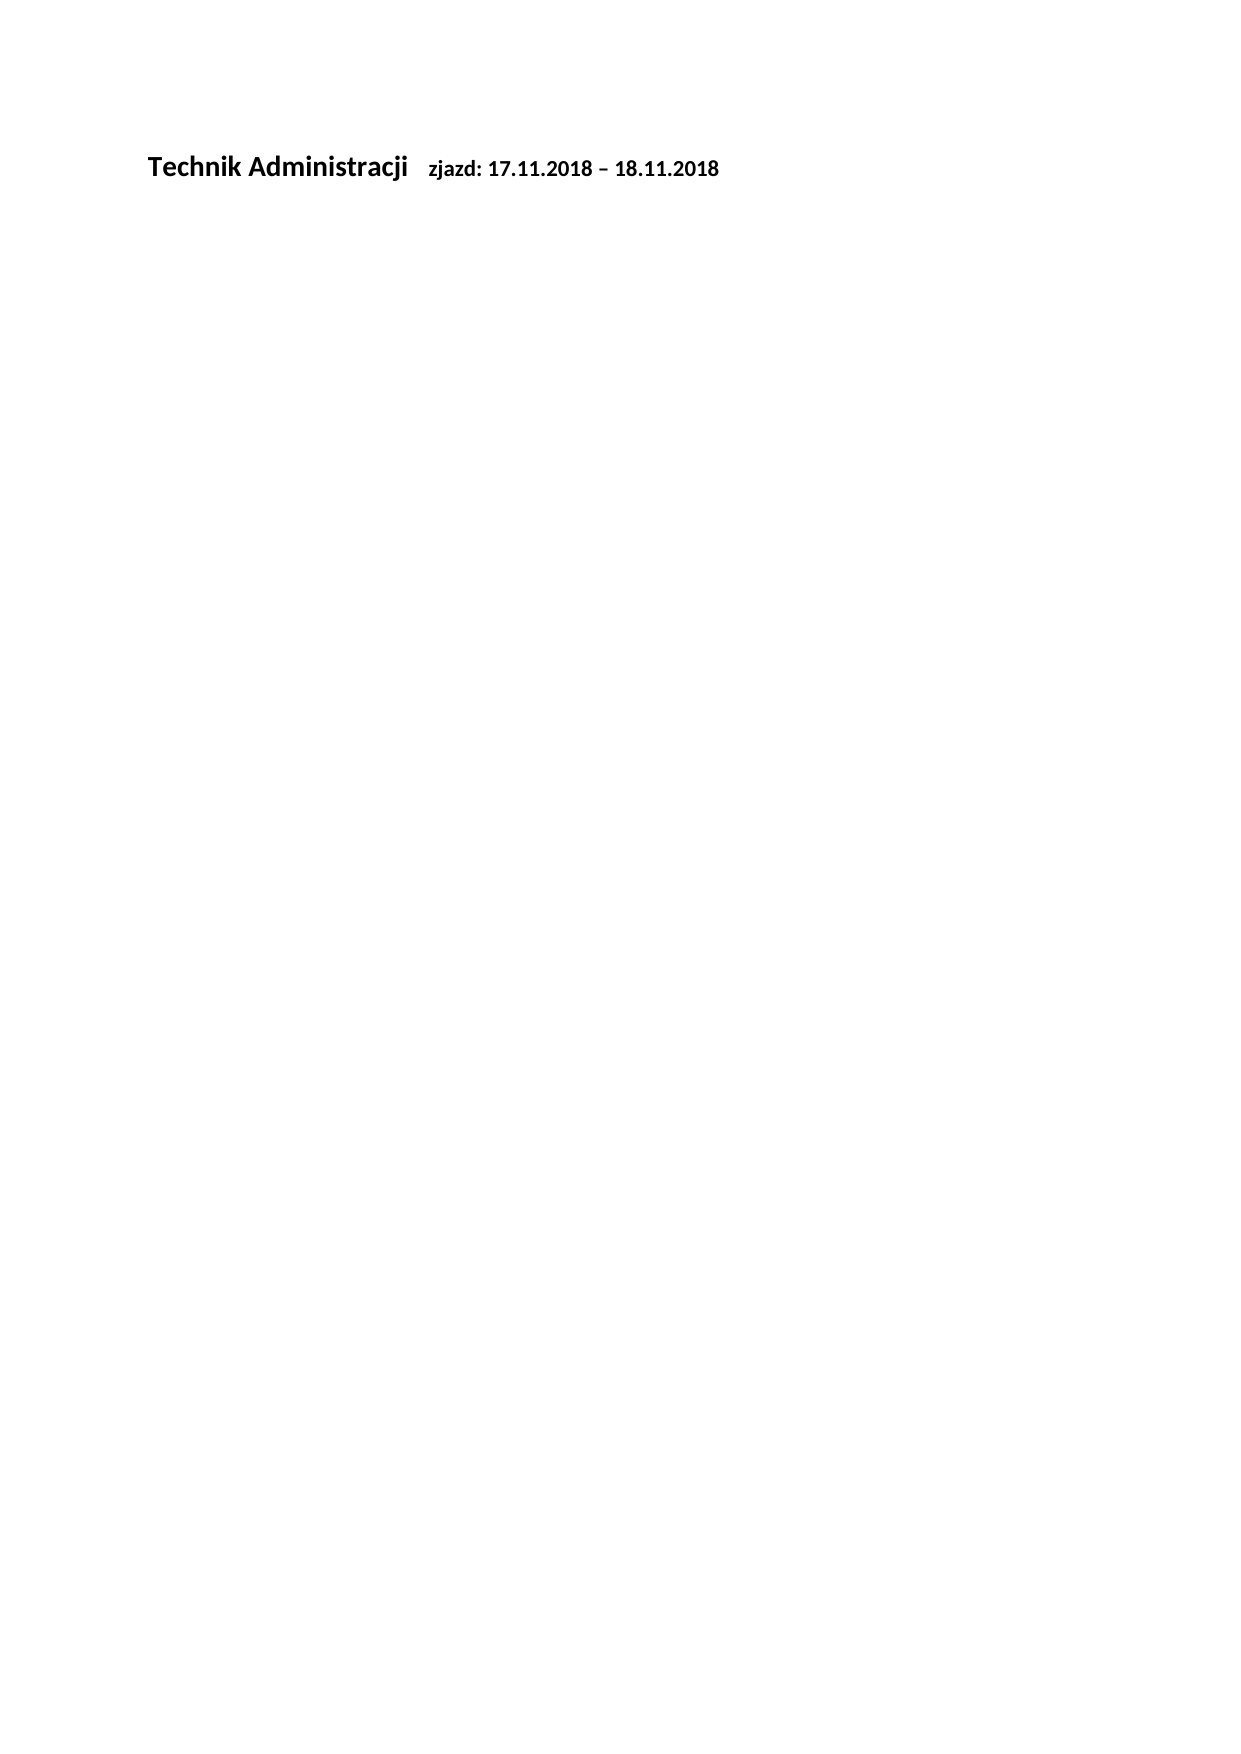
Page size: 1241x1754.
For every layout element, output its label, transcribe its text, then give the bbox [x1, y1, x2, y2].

text Technik Administracji zjazd: 17.11.2018 – 18.11.2018 [148, 148, 1093, 183]
